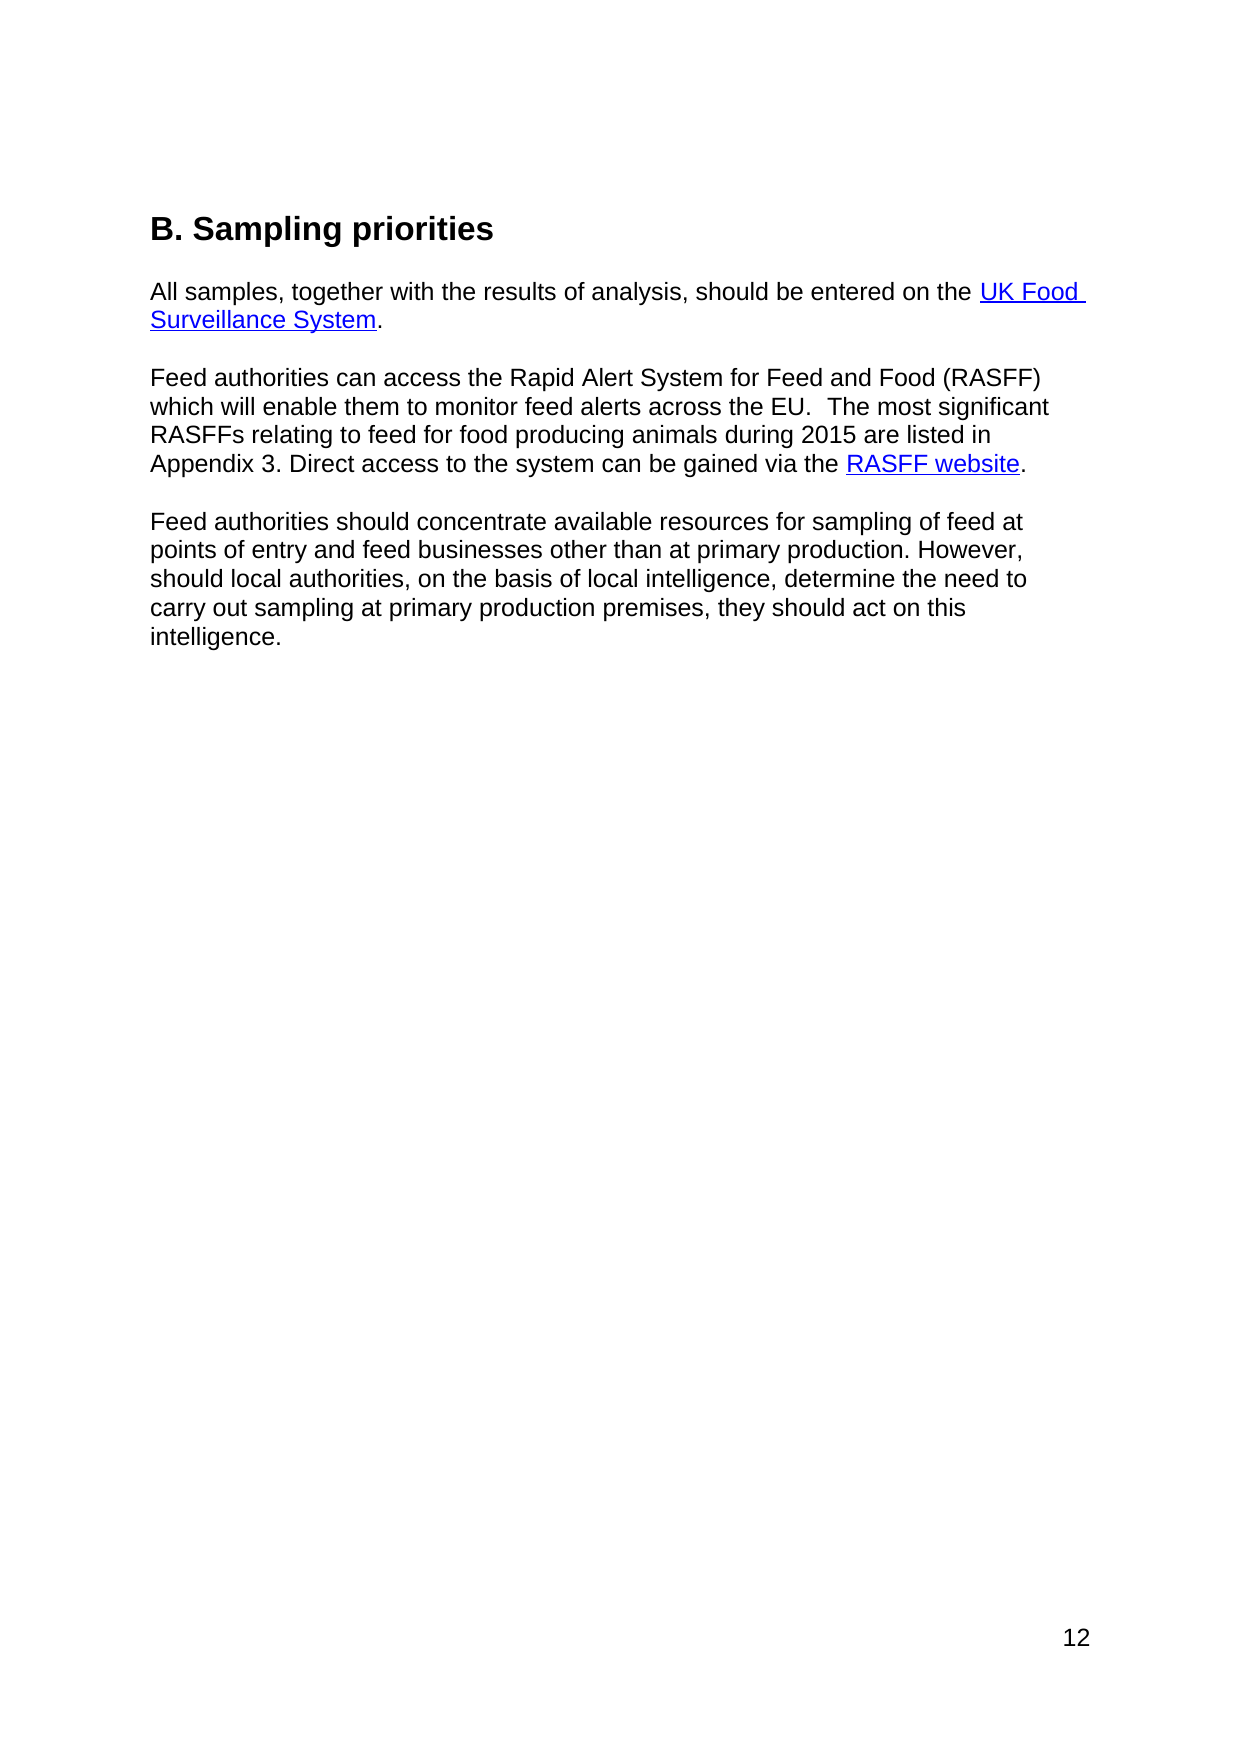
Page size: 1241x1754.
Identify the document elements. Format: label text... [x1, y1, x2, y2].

text Feed authorities can access the Rapid Alert System for Feed and Food (RASFF) which will enable them to monitor feed alerts across the EU. The most significant RASFFs relating to feed for food producing animals during 2015 are listed in Appendix 3. Direct access to the system can be gained via the RASFF website. [150, 363, 1090, 478]
subtitle B. Sampling priorities [150, 209, 1090, 248]
text Feed authorities should concentrate available resources for sampling of feed at points of entry and feed businesses other than at primary production. However, should local authorities, on the basis of local intelligence, determine the need to carry out sampling at primary production premises, they should act on this intelligence. [150, 506, 1090, 650]
text All samples, together with the results of analysis, should be entered on the UK Food Surveillance System. [150, 276, 1090, 334]
